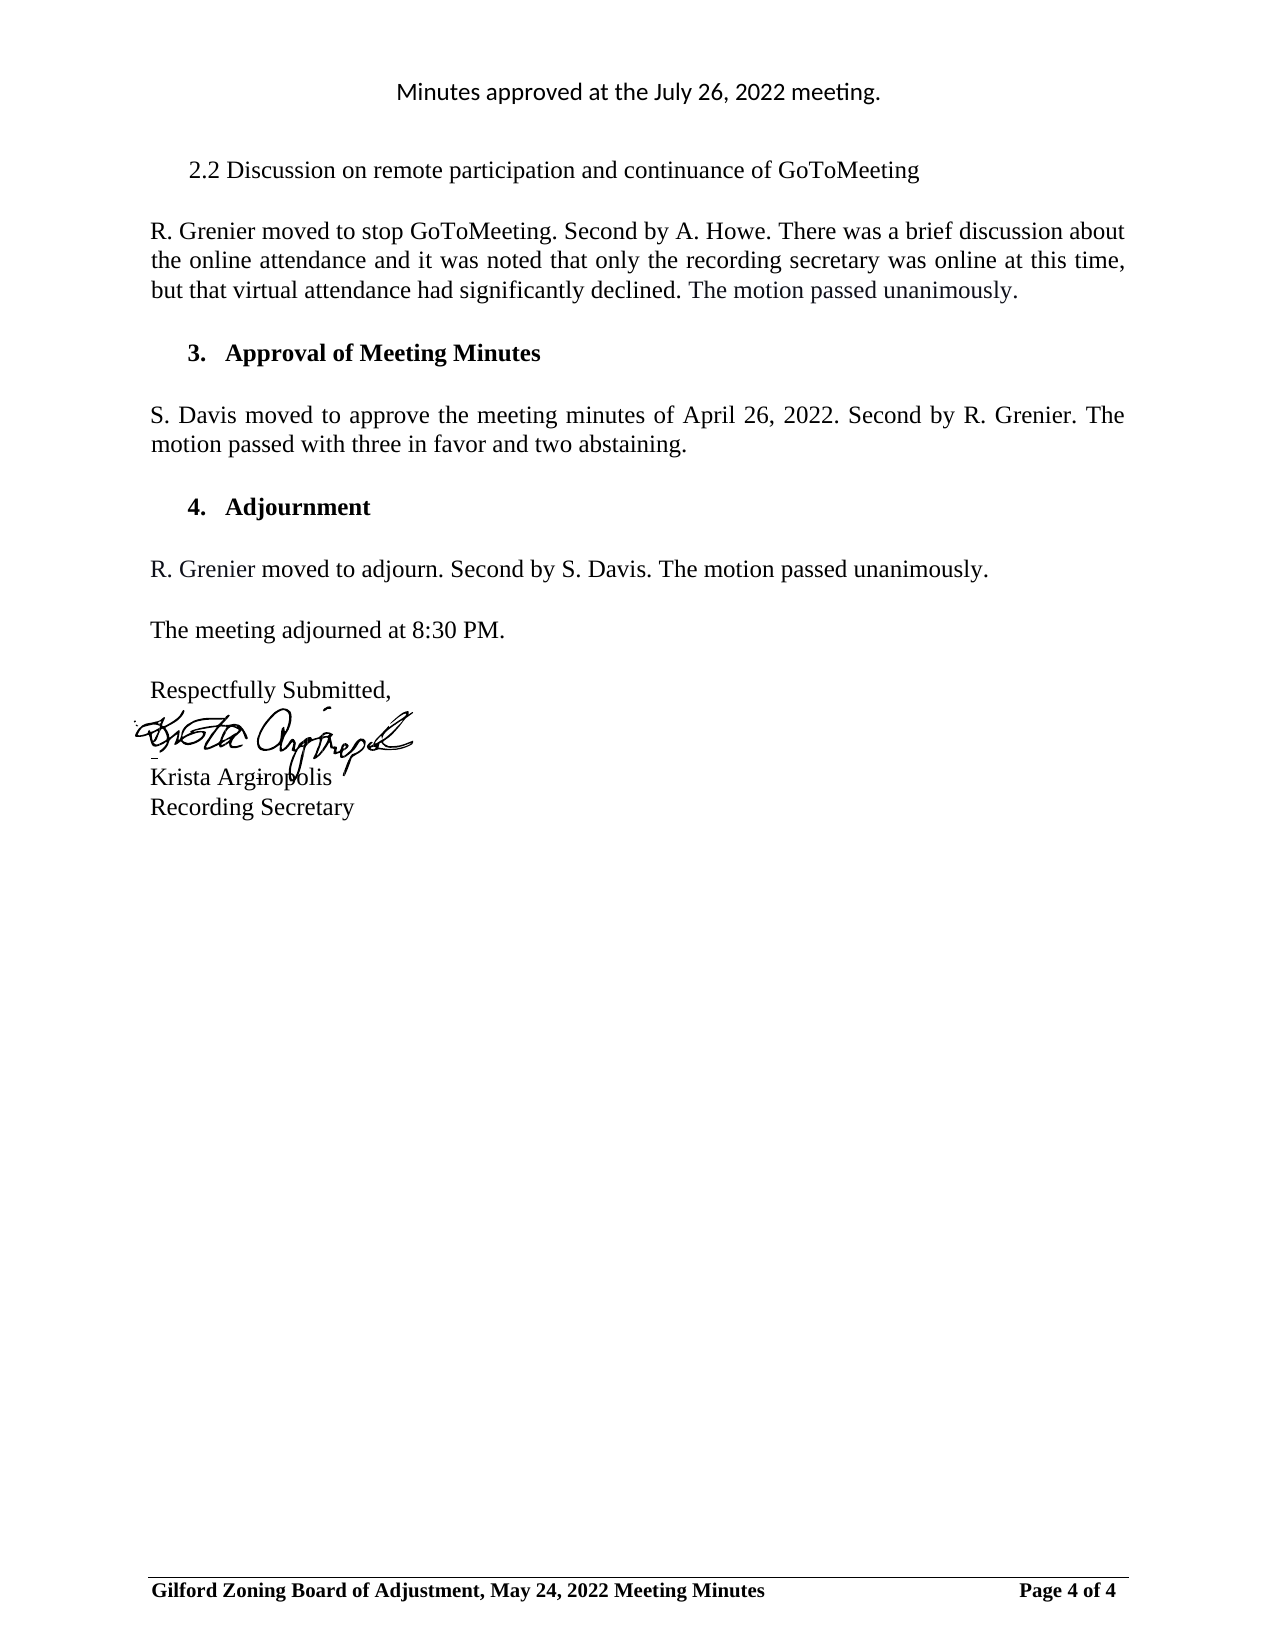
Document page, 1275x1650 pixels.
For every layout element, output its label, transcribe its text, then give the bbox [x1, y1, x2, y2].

text S. Davis moved to approve the meeting minutes of April 26, 2022. Second by R. Grenier. The motion passed with three in favor and two abstaining. [150, 400, 1126, 458]
subtitle Adjournment [187, 492, 1126, 520]
text R. Grenier moved to adjourn. Second by S. Davis. The motion passed unanimously. [150, 554, 1126, 582]
text R. Grenier moved to stop GoToMeeting. Second by A. Howe. There was a brief discussion about the online attendance and it was noted that only the recording secretary was online at this time, but that virtual attendance had significantly declined. The motion passed unanimously. [150, 216, 1126, 304]
text The meeting adjourned at 8:30 PM. [150, 615, 1126, 643]
text Recording Secretary [150, 792, 1126, 821]
text Respectfully Submitted, [150, 676, 1126, 704]
text Krista Argiropolis [150, 762, 1126, 791]
text 2.2 Discussion on remote participation and continuance of GoToMeeting [189, 155, 1126, 184]
subtitle Approval of Meeting Minutes [187, 338, 1126, 366]
